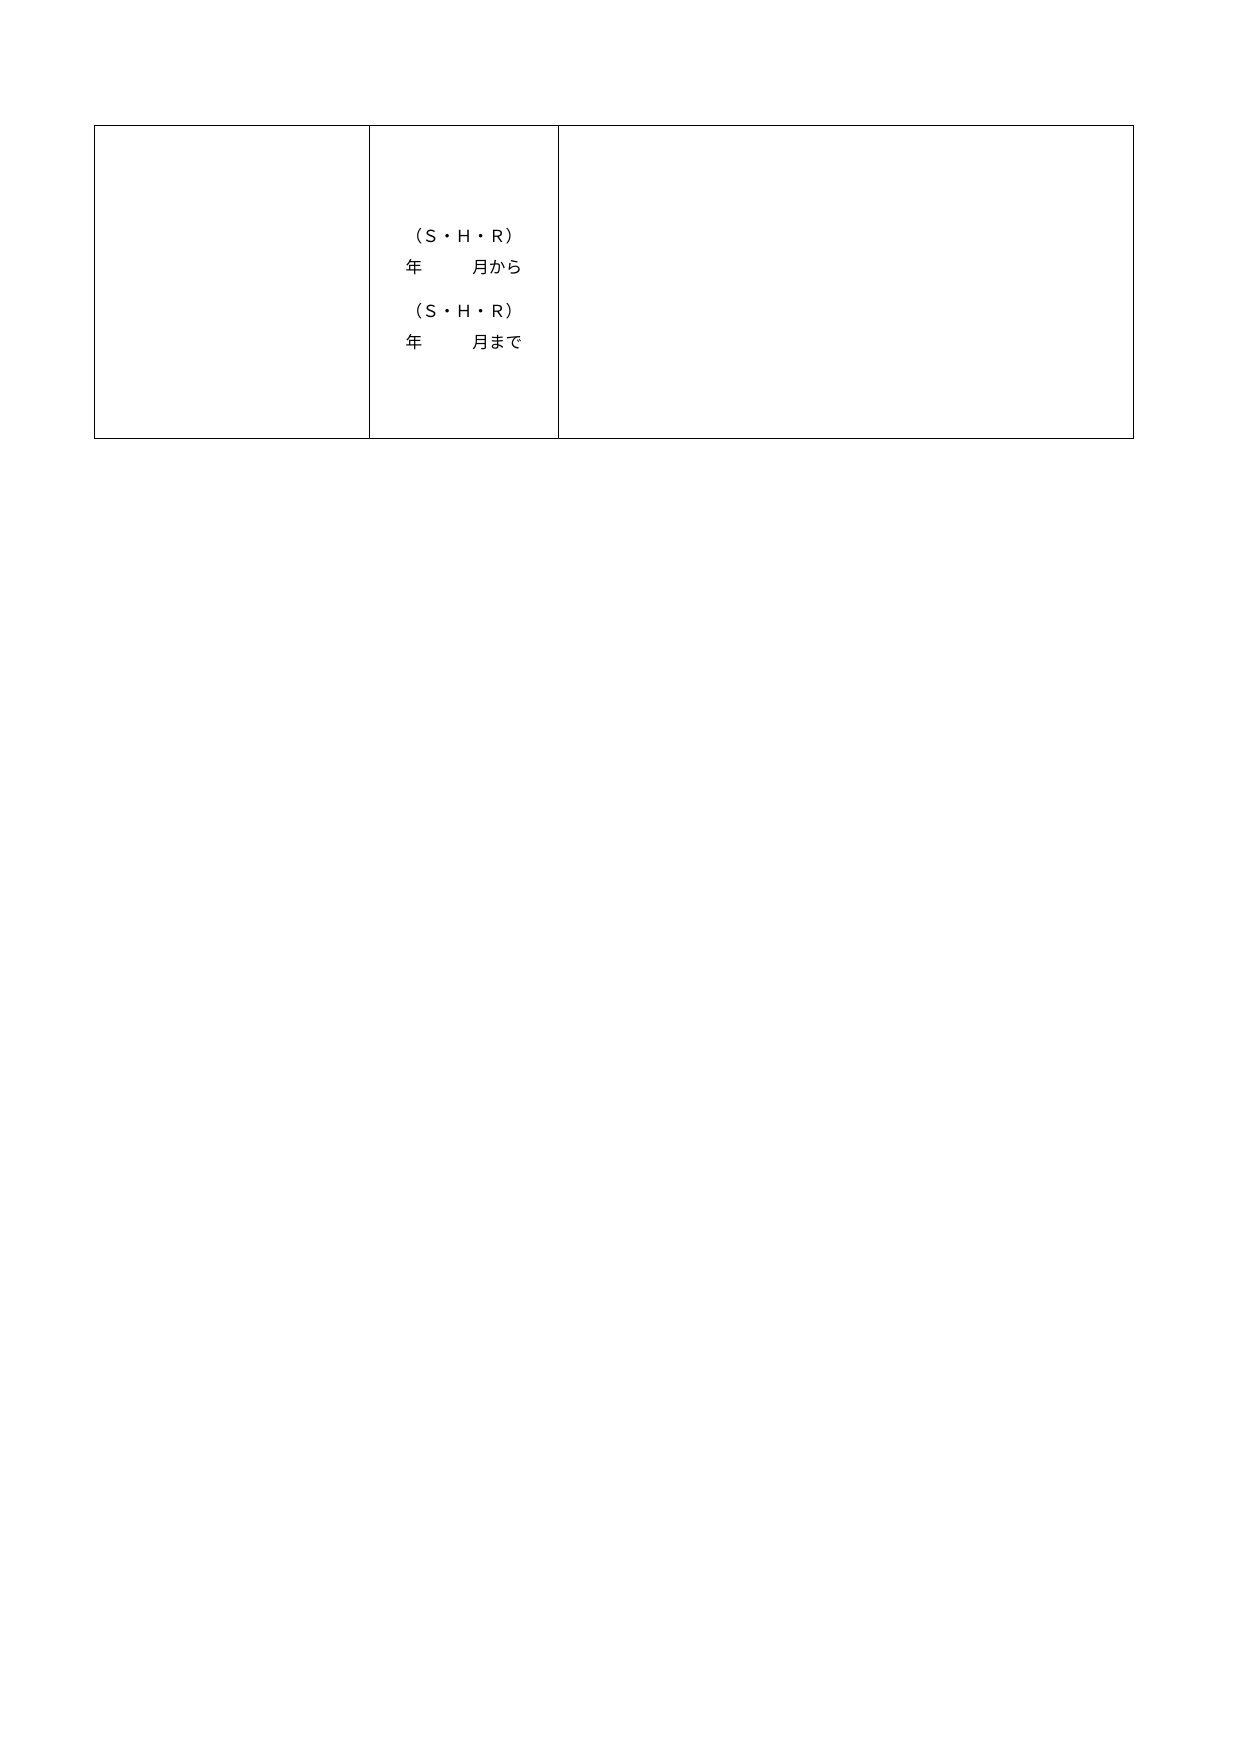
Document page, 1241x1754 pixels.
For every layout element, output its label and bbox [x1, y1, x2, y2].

table_cell [559, 126, 1133, 438]
table_cell [95, 126, 369, 438]
table_cell [370, 126, 558, 438]
